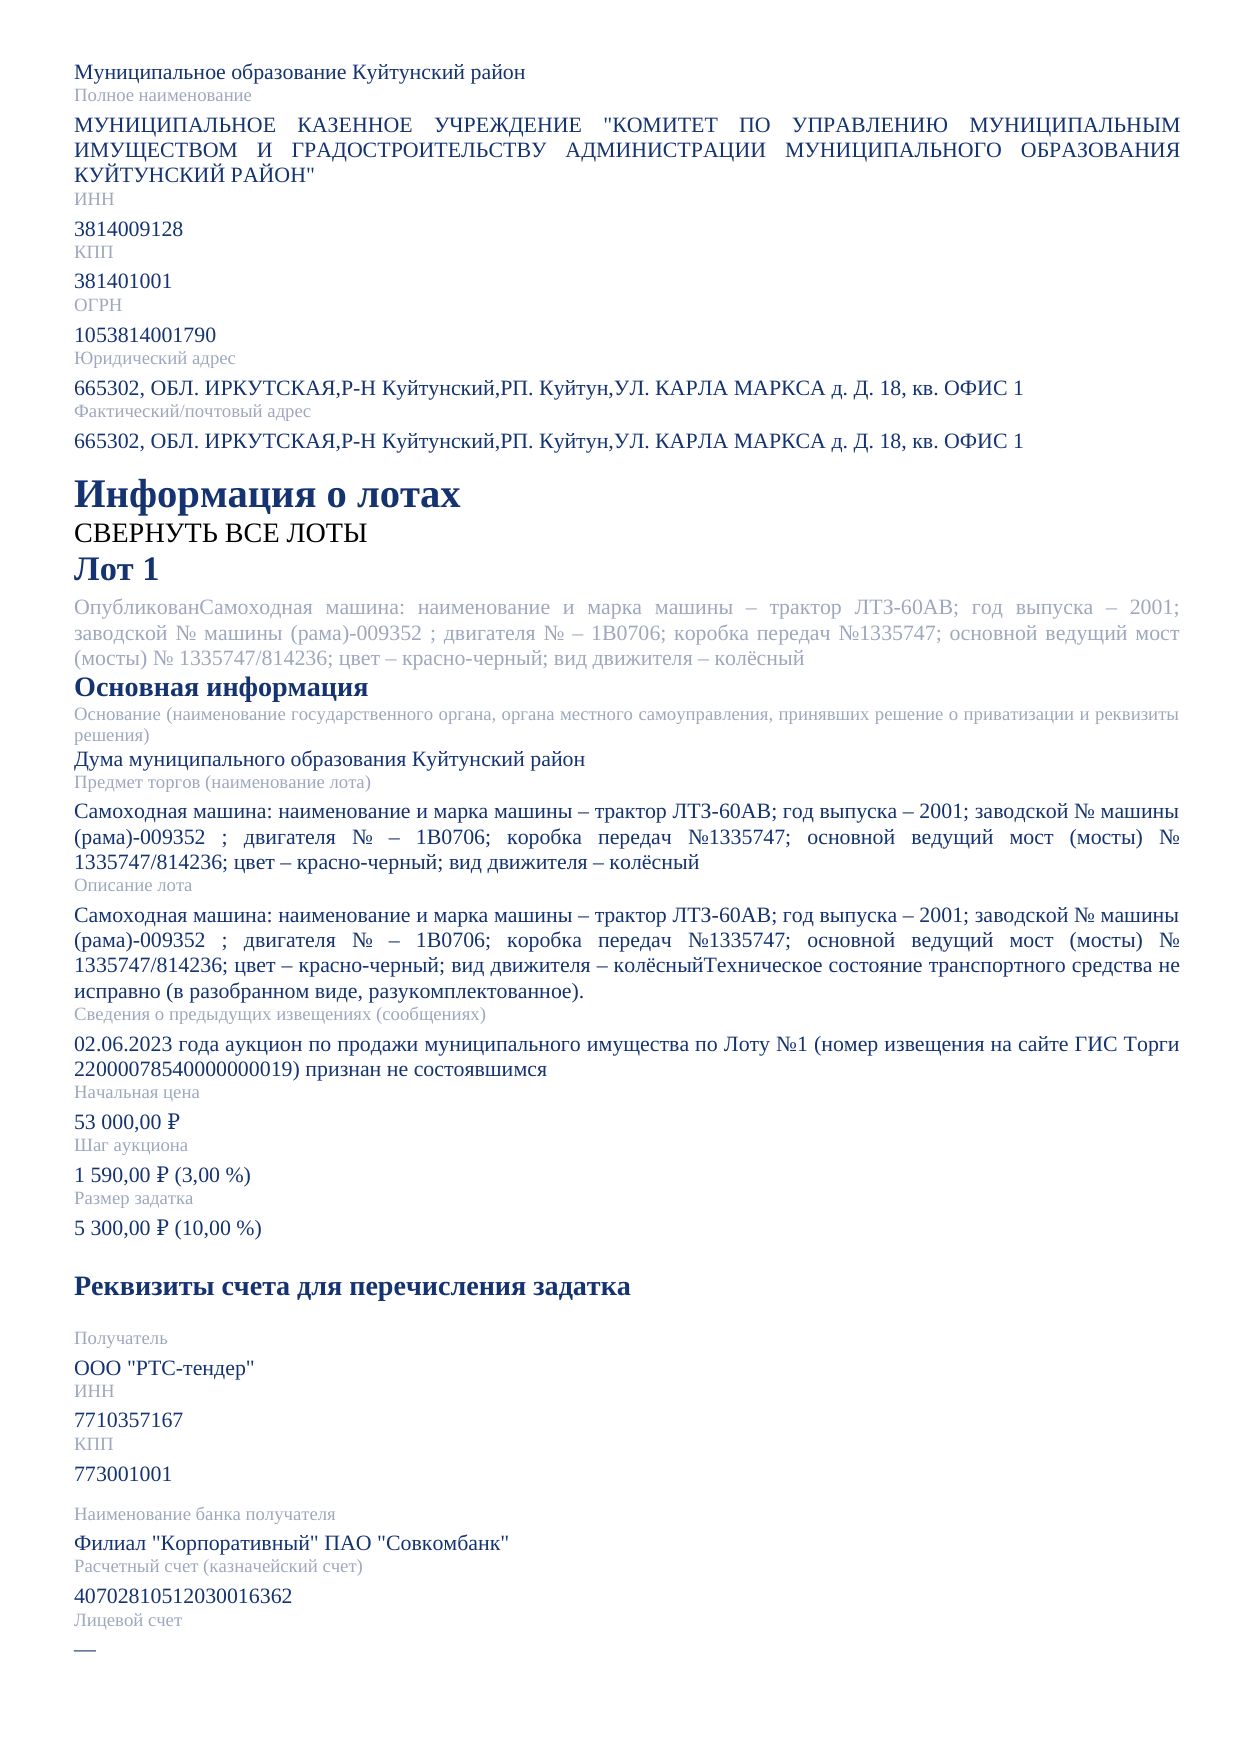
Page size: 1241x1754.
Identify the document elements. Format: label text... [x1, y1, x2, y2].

text Шаг аукциона [74, 1134, 1181, 1156]
text Сведения о предыдущих извещениях (сообщениях) [74, 1003, 1181, 1024]
text 1053814001790 [74, 322, 1181, 347]
text ОГРН [74, 294, 1181, 315]
text 773001001 [74, 1461, 1181, 1486]
text Наименование банка получателя [74, 1502, 1181, 1524]
text Филиал "Корпоративный" ПАО "Совкомбанк" [74, 1530, 1181, 1555]
text Начальная цена [74, 1081, 1181, 1103]
text Дума муниципального образования Куйтунский район [74, 746, 1181, 771]
text Лицевой счет [74, 1608, 1181, 1630]
text СВЕРНУТЬ ВСЕ ЛОТЫ [74, 516, 1181, 549]
text Фактический/почтовый адрес [74, 400, 1181, 421]
text 02.06.2023 года аукцион по продажи муниципального имущества по Лоту №1 (номер извещения на сайте ГИС Торги 22000078540000000019) признан не состоявшимся [74, 1031, 1181, 1081]
text 40702810512030016362 [74, 1583, 1181, 1608]
text 5 300,00 ₽ (10,00 %) [74, 1215, 1181, 1240]
text ООО "РТС-тендер" [74, 1354, 1181, 1380]
text Получатель [74, 1327, 1181, 1348]
text 665302, ОБЛ. ИРКУТСКАЯ,Р-Н Куйтунский,РП. Куйтун,УЛ. КАРЛА МАРКСА д. Д. 18, кв. ОФИС 1 [74, 374, 1181, 400]
text МУНИЦИПАЛЬНОЕ КАЗЕННОЕ УЧРЕЖДЕНИЕ "КОМИТЕТ ПО УПРАВЛЕНИЮ МУНИЦИПАЛЬНЫМ ИМУЩЕСТВОМ И ГРАДОСТРОИТЕЛЬСТВУ АДМИНИСТРАЦИИ МУНИЦИПАЛЬНОГО ОБРАЗОВАНИЯ КУЙТУНСКИЙ РАЙОН" [74, 112, 1181, 188]
text Предмет торгов (наименование лота) [74, 771, 1181, 792]
text 53 000,00 ₽ [74, 1109, 1181, 1134]
text Описание лота [74, 874, 1181, 896]
text Размер задатка [74, 1187, 1181, 1209]
text Самоходная машина: наименование и марка машины – трактор ЛТЗ-60АВ; год выпуска – 2001; заводской № машины (рама)-009352 ; двигателя № – 1В0706; коробка передач №1335747; основной ведущий мост (мосты) № 1335747/814236; цвет – красно-черный; вид движителя – колёсный [74, 798, 1181, 874]
text ОпубликованСамоходная машина: наименование и марка машины – трактор ЛТЗ-60АВ; год выпуска – 2001; заводской № машины (рама)-009352 ; двигателя № – 1В0706; коробка передач №1335747; основной ведущий мост (мосты) № 1335747/814236; цвет – красно-черный; вид движителя – колёсный [74, 594, 1181, 670]
text 381401001 [74, 268, 1181, 294]
text Расчетный счет (казначейский счет) [74, 1555, 1181, 1577]
text Самоходная машина: наименование и марка машины – трактор ЛТЗ-60АВ; год выпуска – 2001; заводской № машины (рама)-009352 ; двигателя № – 1В0706; коробка передач №1335747; основной ведущий мост (мосты) № 1335747/814236; цвет – красно-черный; вид движителя – колёсныйТехническое состояние транспортного средства не исправно (в разобранном виде, разукомплектованное). [74, 902, 1181, 1003]
text ИНН [74, 188, 1181, 209]
text КПП [74, 241, 1181, 262]
text Реквизиты счета для перечисления задатка [74, 1269, 1181, 1302]
text Муниципальное образование Куйтунский район [74, 59, 1181, 84]
text 1 590,00 ₽ (3,00 %) [74, 1162, 1181, 1187]
text 665302, ОБЛ. ИРКУТСКАЯ,Р-Н Куйтунский,РП. Куйтун,УЛ. КАРЛА МАРКСА д. Д. 18, кв. ОФИС 1 [74, 428, 1181, 453]
text Основание (наименование государственного органа, органа местного самоуправления, принявших решение о приватизации и реквизиты решения) [74, 702, 1181, 746]
text Информация о лотах [74, 469, 1181, 516]
text 3814009128 [74, 216, 1181, 241]
text ИНН [74, 1380, 1181, 1401]
text — [74, 1636, 1181, 1661]
text 7710357167 [74, 1407, 1181, 1433]
text Основная информация [74, 670, 1181, 702]
text КПП [74, 1433, 1181, 1454]
text Лот 1 [74, 549, 1181, 588]
text Полное наименование [74, 84, 1181, 106]
text Юридический адрес [74, 347, 1181, 368]
